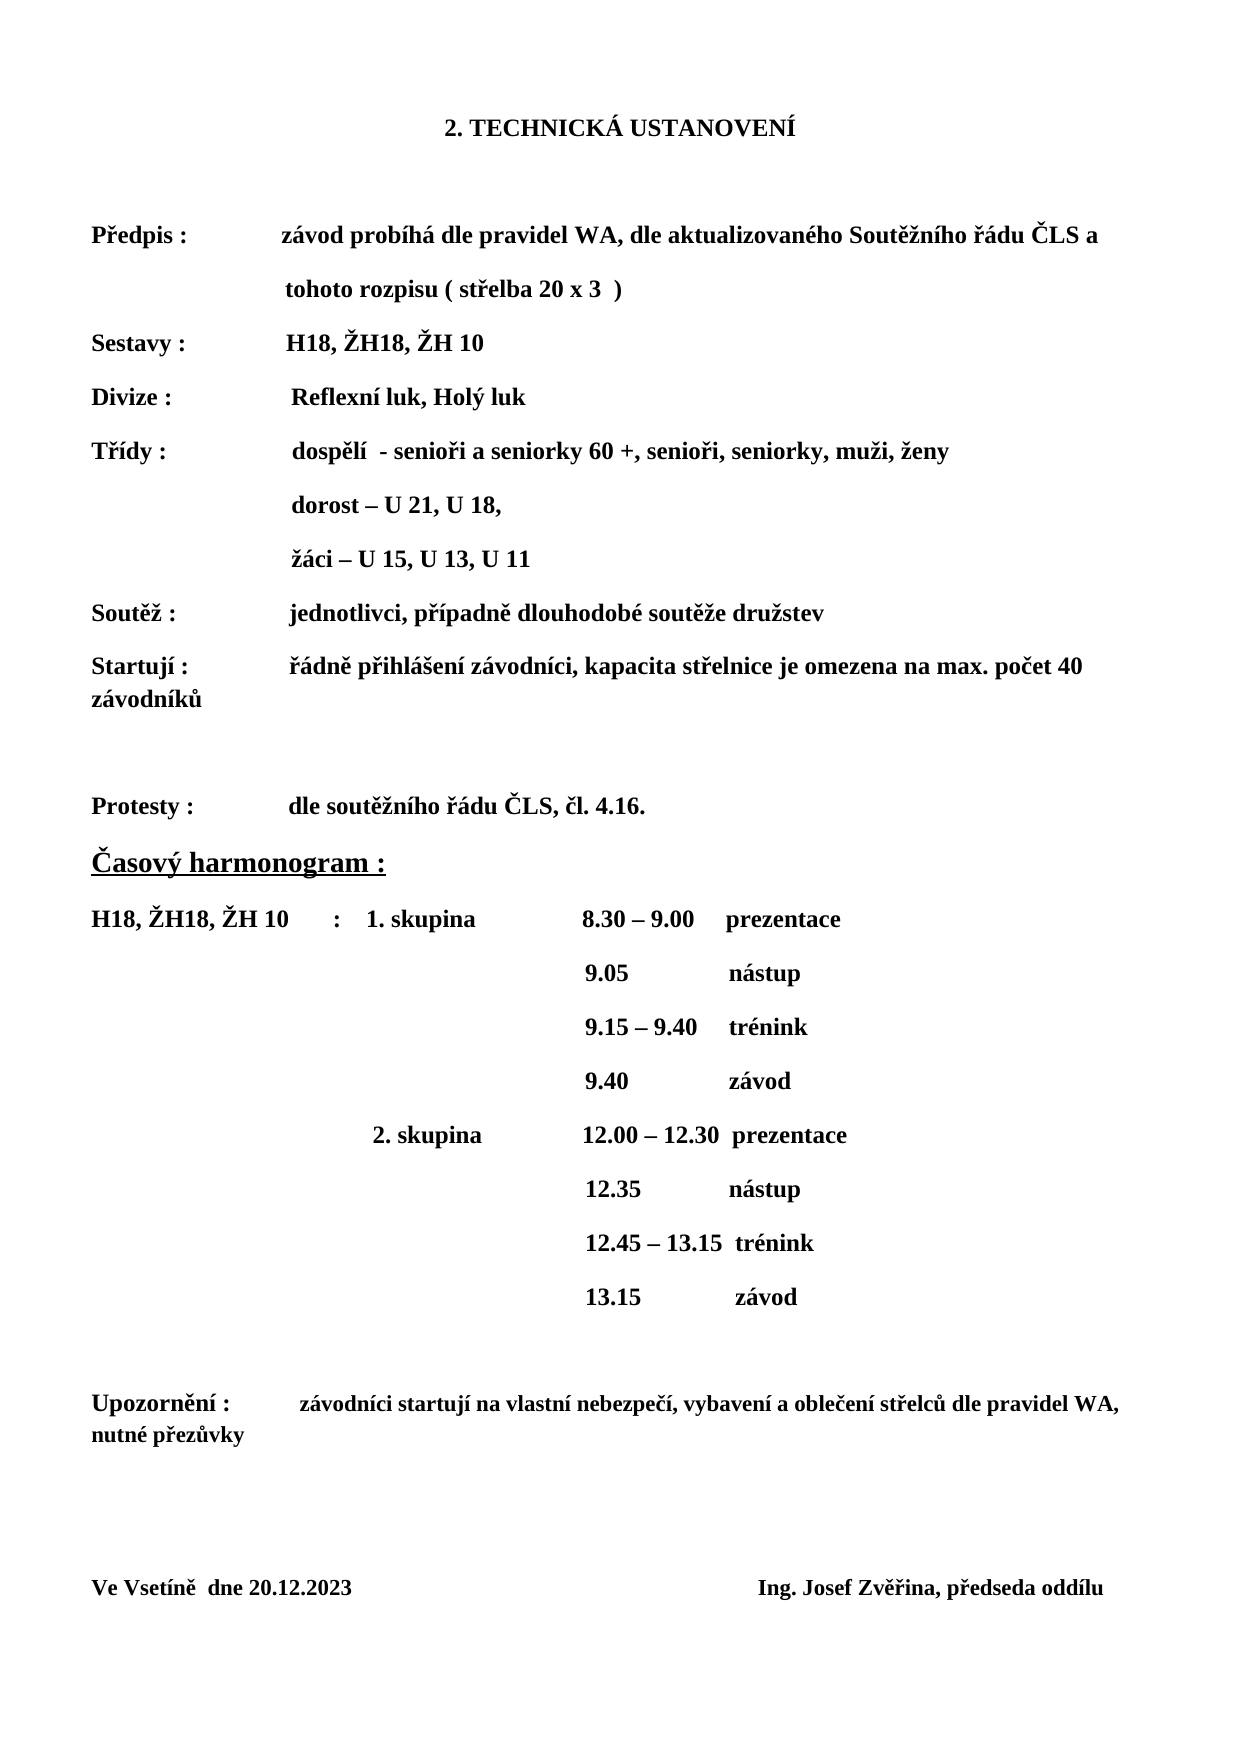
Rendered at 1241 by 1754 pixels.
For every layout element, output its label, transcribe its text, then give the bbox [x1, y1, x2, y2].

text Divize : Reflexní luk, Holý luk [91, 382, 1149, 411]
text 13.15 závod [91, 1282, 1149, 1310]
text Časový harmonogram : [91, 845, 1149, 879]
text 12.35 nástup [91, 1174, 1149, 1203]
text 9.40 závod [91, 1066, 1149, 1095]
text Upozornění : závodníci startují na vlastní nebezpečí, vybavení a oblečení střelců dle pravidel WA, nutné přezůvky [91, 1388, 1149, 1447]
text žáci – U 15, U 13, U 11 [91, 544, 1149, 572]
text Předpis : závod probíhá dle pravidel WA, dle aktualizovaného Soutěžního řádu ČLS a [91, 221, 1149, 249]
text 2. skupina 12.00 – 12.30 prezentace [91, 1120, 1149, 1149]
text Startují : řádně přihlášení závodníci, kapacita střelnice je omezena na max. počet 40 závodníků [91, 651, 1149, 713]
text 2. TECHNICKÁ USTANOVENÍ [91, 113, 1149, 142]
text H18, ŽH18, ŽH 10 : 1. skupina 8.30 – 9.00 prezentace [91, 904, 1149, 933]
text Soutěž : jednotlivci, případně dlouhodobé soutěže družstev [91, 598, 1149, 626]
text Sestavy : H18, ŽH18, ŽH 10 [91, 328, 1149, 357]
text 9.05 nástup [91, 958, 1149, 987]
text 12.45 – 13.15 trénink [91, 1228, 1149, 1256]
text Ve Vsetíně dne 20.12.2023 Ing. Josef Zvěřina, předseda oddílu [91, 1574, 1149, 1601]
text tohoto rozpisu ( střelba 20 x 3 ) [91, 274, 1149, 303]
text Třídy : dospělí - senioři a seniorky 60 +, senioři, seniorky, muži, ženy [91, 436, 1149, 465]
text Protesty : dle soutěžního řádu ČLS, čl. 4.16. [91, 791, 1149, 820]
text dorost – U 21, U 18, [91, 490, 1149, 519]
text 9.15 – 9.40 trénink [91, 1012, 1149, 1041]
